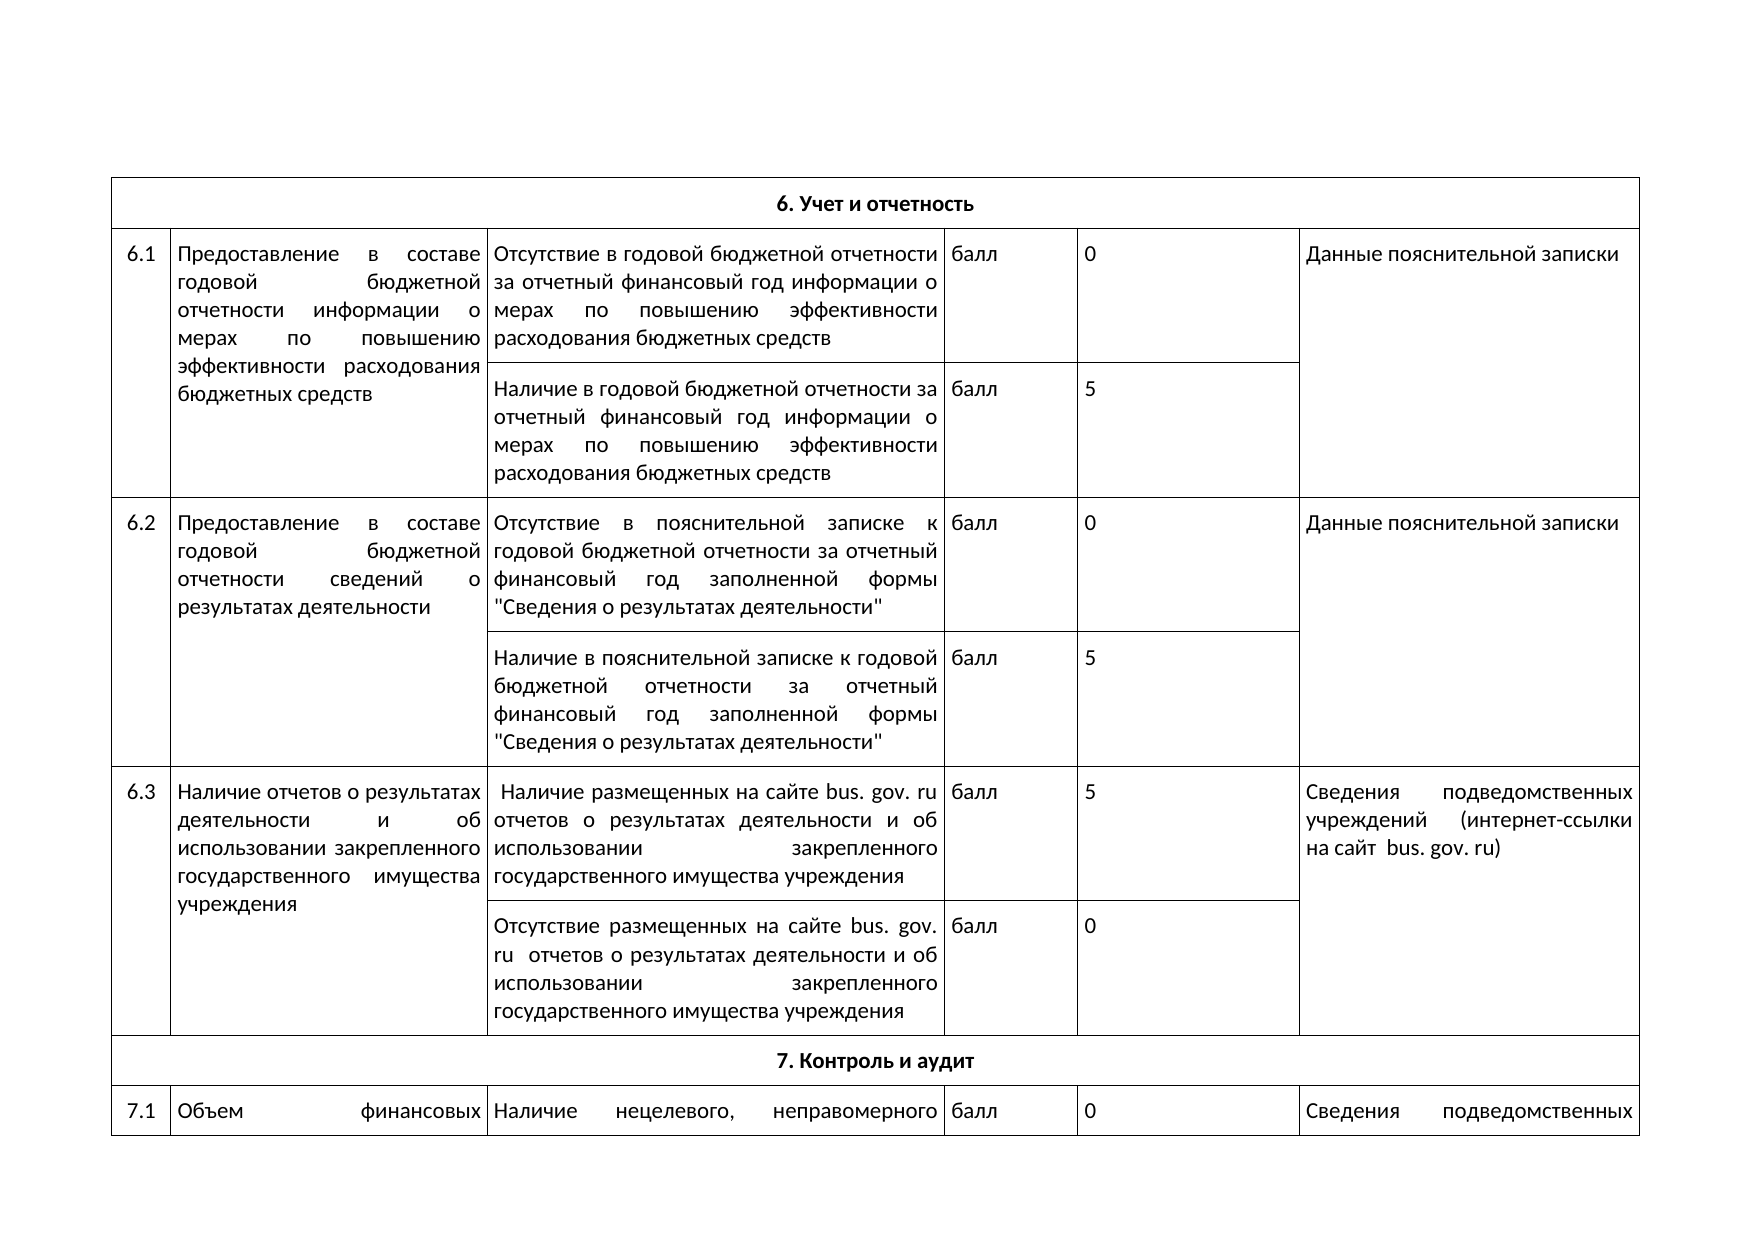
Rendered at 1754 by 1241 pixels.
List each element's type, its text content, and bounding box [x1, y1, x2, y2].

table_cell Сведения подведомственных учреждений (интернет-ссылки на сайт bus. gov. ru) [1300, 767, 1639, 1034]
table_cell Предоставление в составе годовой бюджетной отчетности сведений о результатах деятельности [171, 498, 487, 766]
table_cell 7.1 [112, 1086, 170, 1135]
table_cell Наличие в годовой бюджетной отчетности за отчетный финансовый год информации о мерах по повышению эффективности расходования бюджетных средств [488, 363, 944, 497]
table_cell Предоставление в составе годовой бюджетной отчетности информации о мерах по повышению эффективности расходования бюджетных средств [171, 229, 487, 497]
table_cell 6.1 [112, 229, 170, 497]
table_cell балл [945, 767, 1077, 900]
table_cell Наличие отчетов о результатах деятельности и об использовании закрепленного государственного имущества учреждения [171, 767, 487, 1034]
table_cell Данные пояснительной записки [1300, 498, 1639, 766]
table_cell 6.2 [112, 498, 170, 766]
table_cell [1300, 1086, 1639, 1135]
table_cell балл [945, 498, 1077, 631]
table_cell 6.3 [112, 767, 170, 1034]
table_cell Наличие в пояснительной записке к годовой бюджетной отчетности за отчетный финансовый год заполненной формы "Сведения о результатах деятельности" [488, 632, 944, 766]
table_cell 5 [1078, 767, 1299, 900]
table_cell 5 [1078, 363, 1299, 497]
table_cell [488, 1086, 944, 1135]
table_cell Отсутствие размещенных на сайте bus. gov. ru отчетов о результатах деятельности и об использовании закрепленного государственного имущества учреждения [488, 901, 944, 1034]
table_cell 0 [1078, 229, 1299, 362]
table_cell балл [945, 1086, 1077, 1135]
table_cell Отсутствие в годовой бюджетной отчетности за отчетный финансовый год информации о мерах по повышению эффективности расходования бюджетных средств [488, 229, 944, 362]
table_cell Данные пояснительной записки [1300, 229, 1639, 497]
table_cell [171, 1086, 487, 1135]
table_cell 6. Учет и отчетность [112, 178, 1639, 228]
table_cell балл [945, 363, 1077, 497]
table_cell балл [945, 901, 1077, 1034]
table_cell Отсутствие в пояснительной записке к годовой бюджетной отчетности за отчетный финансовый год заполненной формы "Сведения о результатах деятельности" [488, 498, 944, 631]
table_cell 0 [1078, 1086, 1299, 1135]
table_cell балл [945, 632, 1077, 766]
table_cell 0 [1078, 498, 1299, 631]
table_cell Наличие размещенных на сайте bus. gov. ru отчетов о результатах деятельности и об использовании закрепленного государственного имущества учреждения [488, 767, 944, 900]
table_cell балл [945, 229, 1077, 362]
table_cell 0 [1078, 901, 1299, 1034]
table_cell 5 [1078, 632, 1299, 766]
table_cell 7. Контроль и аудит [112, 1036, 1639, 1085]
